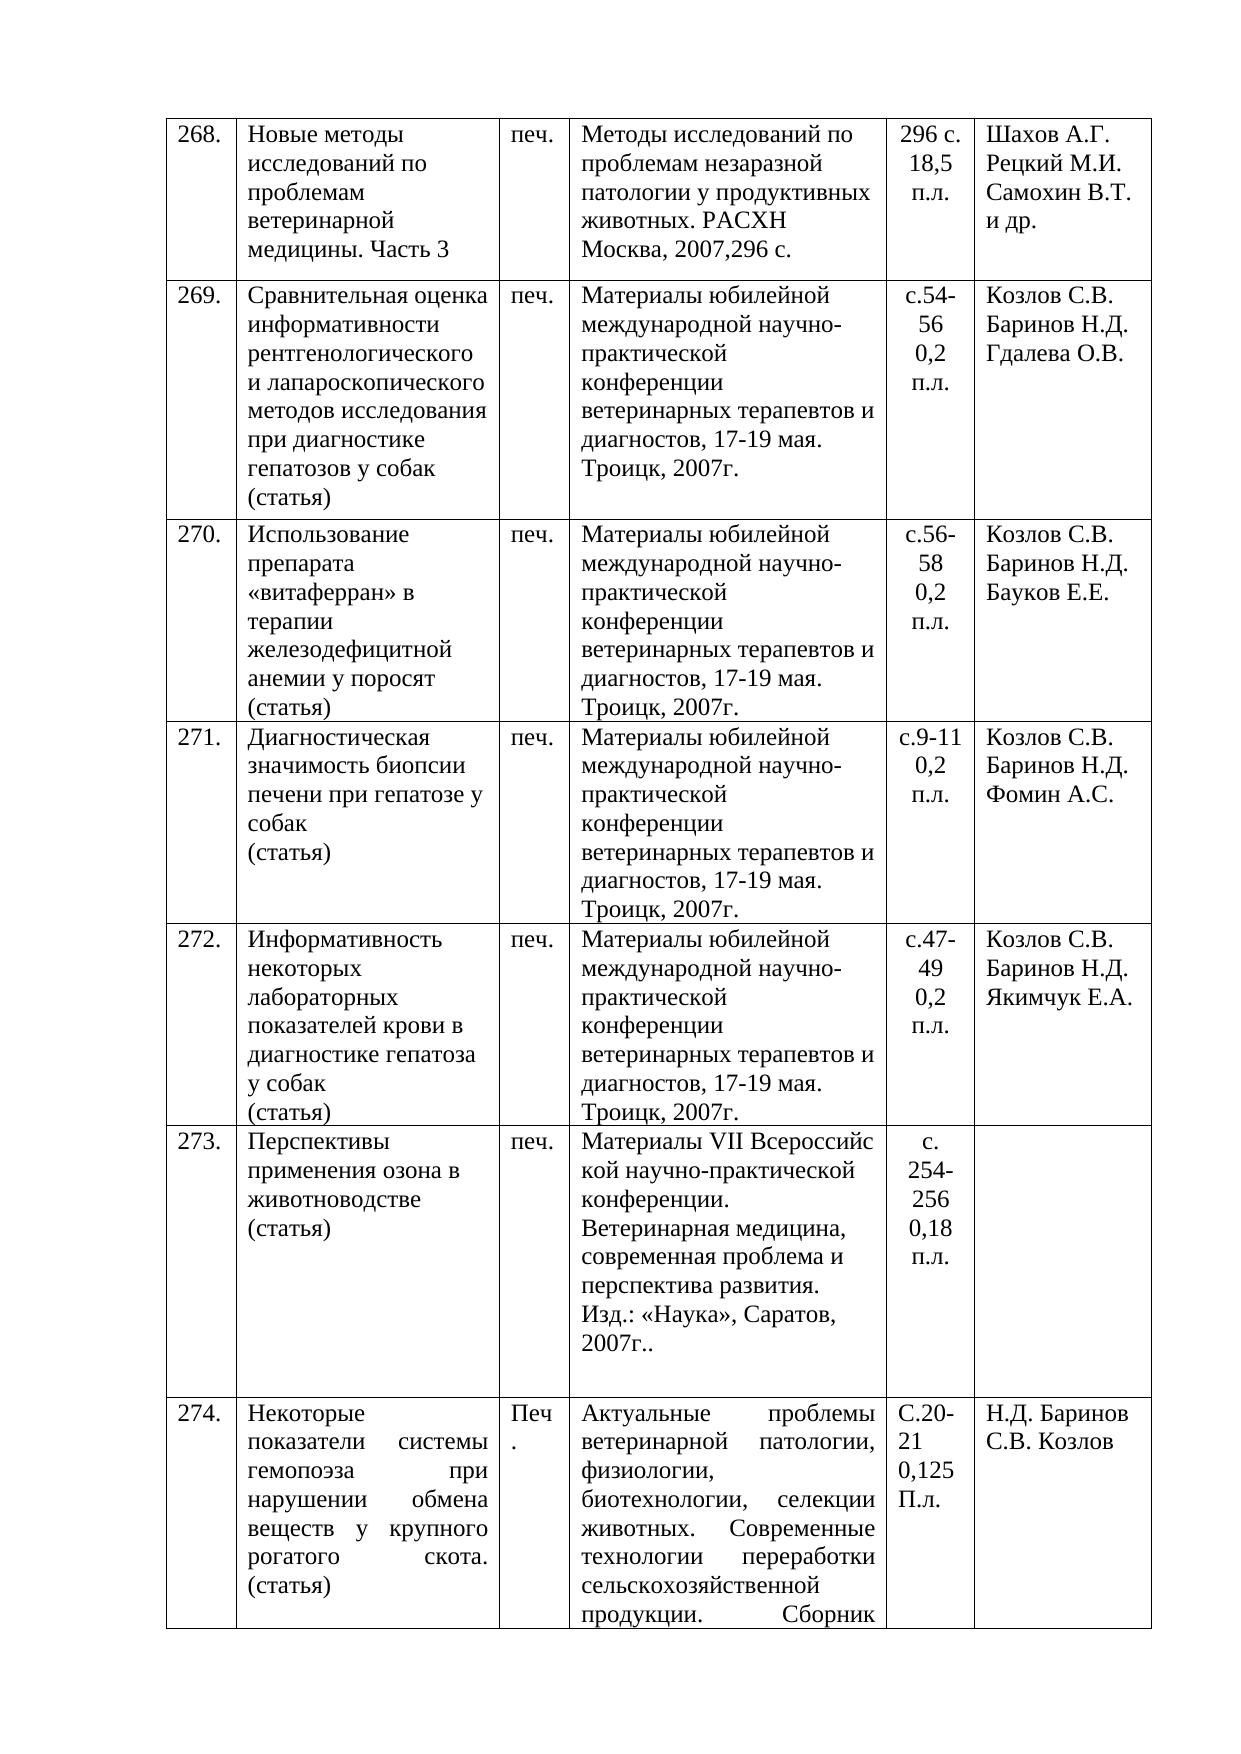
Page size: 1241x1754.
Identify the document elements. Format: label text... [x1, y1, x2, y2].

table_cell с.56-58 0,2 п.л. [887, 520, 974, 721]
table_cell Материалы юбилейной международной научно-практической конференции ветеринарных терапевтов и диагностов, 17-19 мая. Троицк, 2007г. [570, 281, 886, 518]
table_cell Материалы юбилейной международной научно-практической конференции ветеринарных терапевтов и диагностов, 17-19 мая. Троицк, 2007г. [570, 520, 886, 721]
table_cell печ. [500, 281, 569, 518]
table_cell Диагностическая значимость биопсии печени при гепатозе у собак (статья) [237, 722, 499, 923]
table_cell Козлов С.В. Баринов Н.Д. Фомин А.С. [975, 722, 1151, 923]
table_cell Перспективы применения озона в животноводстве (статья) [237, 1126, 499, 1397]
table_cell Методы исследований по проблемам незаразной патологии у продуктивных животных. РАСХН Москва, 2007,296 с. [570, 119, 886, 279]
table_cell [975, 1126, 1151, 1397]
table_cell Использование препарата «витаферран» в терапии железодефицитной анемии у поросят (статья) [237, 520, 499, 721]
table_cell 2 [167, 924, 236, 1125]
table_cell печ. [500, 520, 569, 721]
table_cell 2 [167, 1398, 236, 1628]
table_cell Козлов С.В. Баринов Н.Д. Гдалева О.В. [975, 281, 1151, 518]
table_cell с.47-49 0,2 п.л. [887, 924, 974, 1125]
table_cell Материалы VII Всероссийской научно-практической конференции. Ветеринарная медицина, современная проблема и перспектива развития. Изд.: «Наука», Саратов, 2007г.. [570, 1126, 886, 1397]
table_cell печ. [500, 924, 569, 1125]
table_cell Шахов А.Г. Рецкий М.И. Самохин В.Т. и др. [975, 119, 1151, 279]
table_cell Козлов С.В. Баринов Н.Д. Якимчук Е.А. [975, 924, 1151, 1125]
table_cell печ. [500, 119, 569, 279]
table_cell Материалы юбилейной международной научно-практической конференции ветеринарных терапевтов и диагностов, 17-19 мая. Троицк, 2007г. [570, 924, 886, 1125]
table_cell 296 с. 18,5 п.л. [887, 119, 974, 279]
table_cell печ. [500, 1126, 569, 1397]
table_cell Новые методы исследований по проблемам ветеринарной медицины. Часть 3 [237, 119, 499, 279]
table_cell Козлов С.В. Баринов Н.Д. Бауков Е.Е. [975, 520, 1151, 721]
table_cell С.20-21 0,125 П.л. [887, 1398, 974, 1628]
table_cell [570, 1398, 886, 1628]
table_cell 2 [167, 281, 236, 518]
table_cell с.54-56 0,2 п.л. [887, 281, 974, 518]
table_cell с.9-11 0,2 п.л. [887, 722, 974, 923]
table_cell 2 [167, 520, 236, 721]
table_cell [975, 1398, 1151, 1628]
table_cell печ. [500, 722, 569, 923]
table_cell 2 [167, 722, 236, 923]
table_cell 2 [167, 1126, 236, 1397]
table_cell 2 [167, 119, 236, 279]
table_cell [237, 1398, 499, 1628]
table_cell с. 254-256 0,18 п.л. [887, 1126, 974, 1397]
table_cell Сравнительная оценка информативности рентгенологического и лапароскопического методов исследования при диагностике гепатозов у собак (статья) [237, 281, 499, 518]
table_cell Информативность некоторых лабораторных показателей крови в диагностике гепатоза у собак (статья) [237, 924, 499, 1125]
table_cell Печ. [500, 1398, 569, 1628]
table_cell Материалы юбилейной международной научно-практической конференции ветеринарных терапевтов и диагностов, 17-19 мая. Троицк, 2007г. [570, 722, 886, 923]
